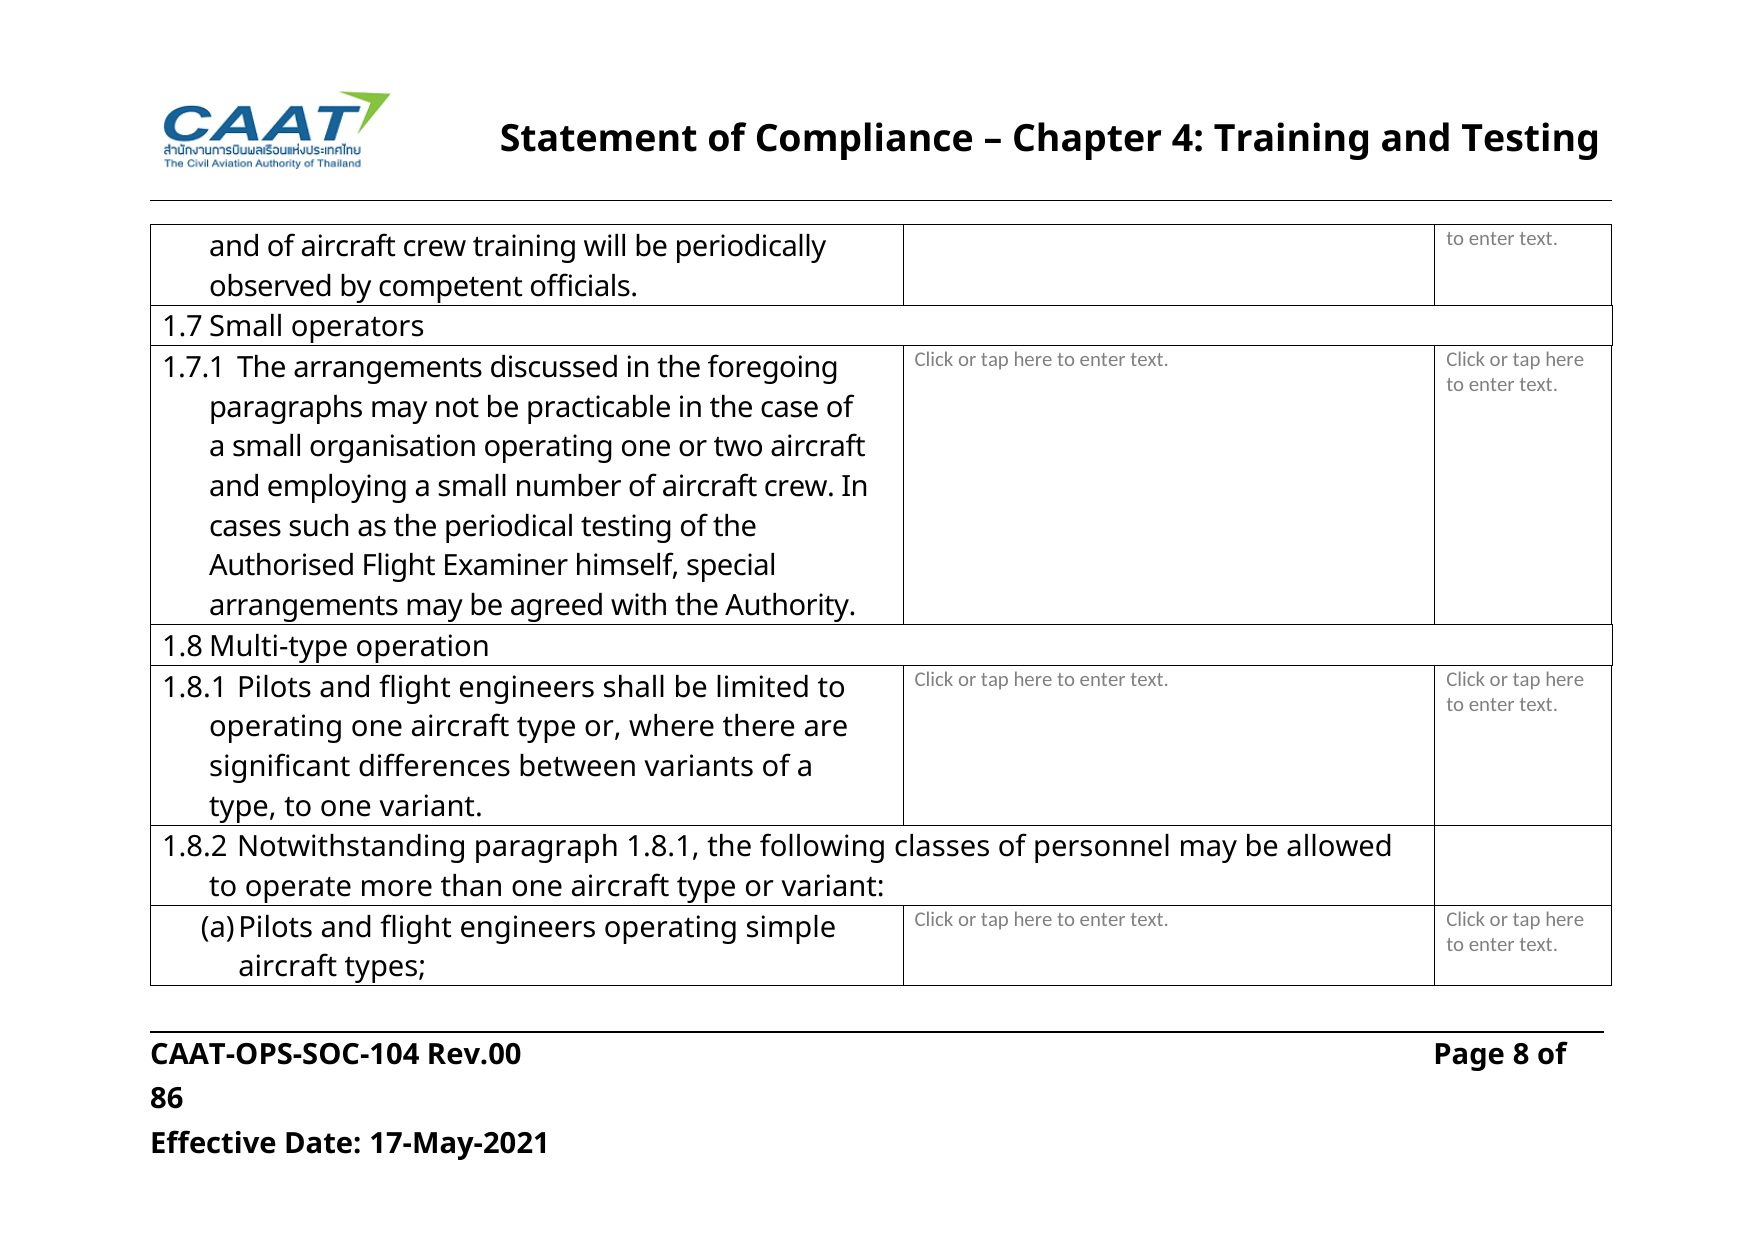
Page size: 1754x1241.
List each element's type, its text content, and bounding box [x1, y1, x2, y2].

table_cell 1.7 Small operators [151, 306, 1612, 345]
table_cell 1.7.1 The arrangements discussed in the foregoing paragraphs may not be practicable in the case of a small organisation operating one or two aircraft and employing a small number of aircraft crew. In cases such as the periodical testing of the Authorised Flight Examiner himself, special arrangements may be agreed with the Authority. [151, 346, 903, 624]
picture [161, 86, 392, 175]
table_cell 1.8 Multi-type operation [151, 625, 1612, 665]
table_cell [1435, 826, 1611, 905]
table_cell 1.8.2 Notwithstanding paragraph 1.8.1, the following classes of personnel may be allowed to operate more than one aircraft type or variant: [151, 826, 1434, 905]
table_cell 1.6.1 The conduct of tests by operators' examiners and of aircraft crew training will be periodically observed by competent officials. [151, 225, 903, 304]
table_cell 1.8.1 Pilots and flight engineers shall be limited to operating one aircraft type or, where there are significant differences between variants of a type, to one variant. [151, 666, 903, 824]
table_cell Pilots and flight engineers operating simple aircraft types; [151, 906, 903, 985]
